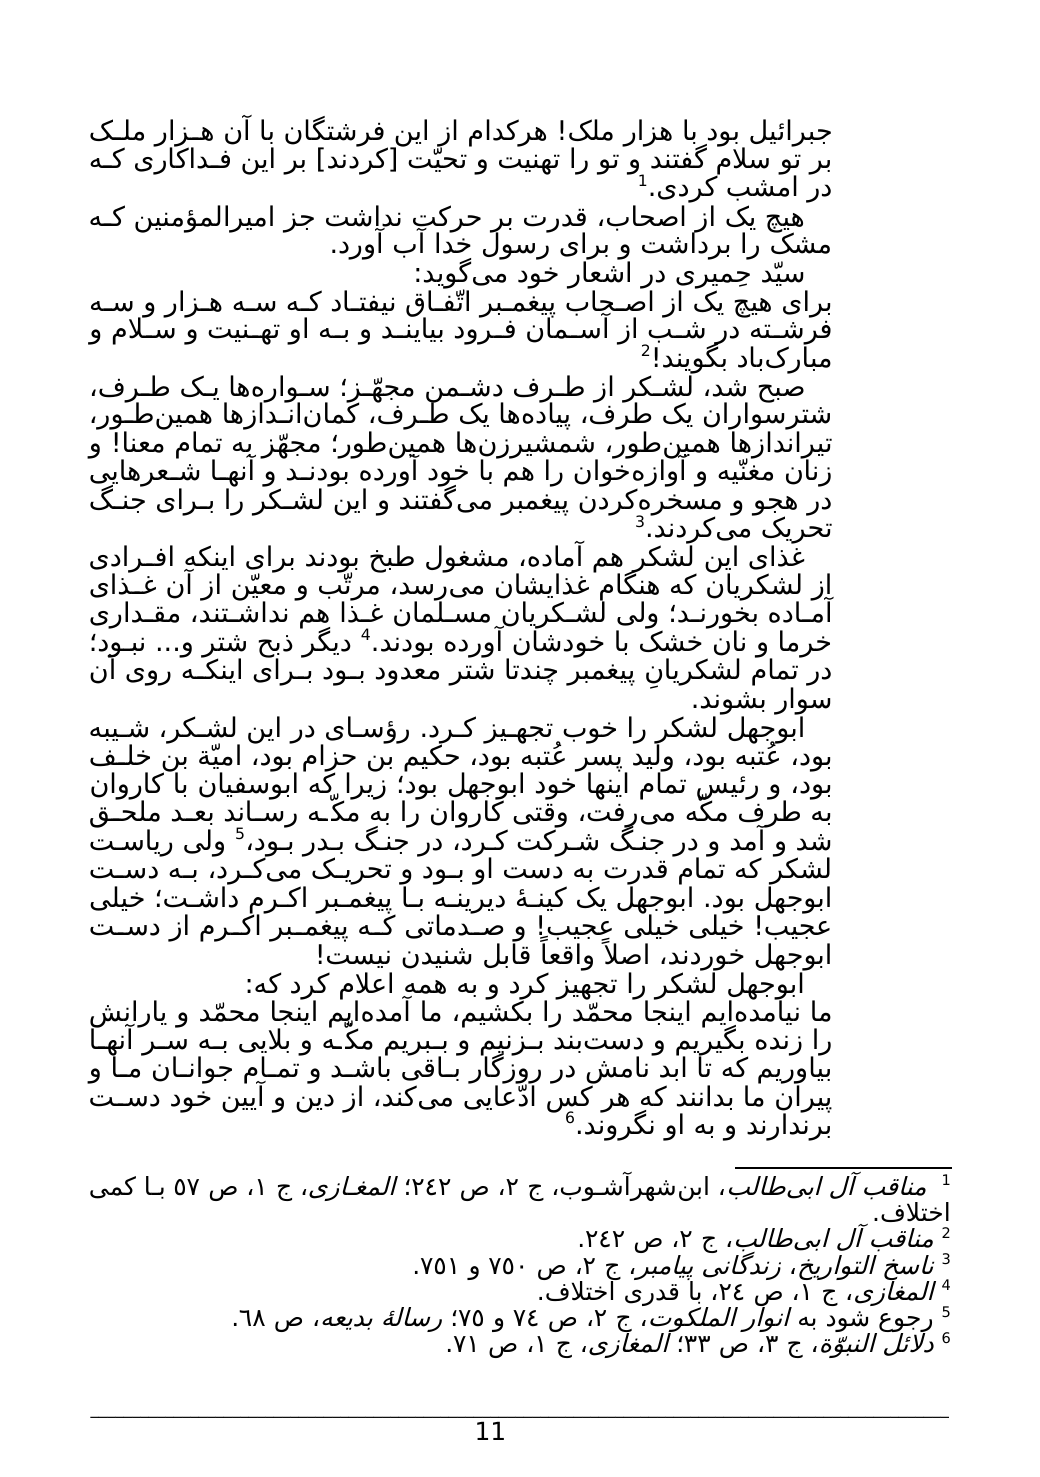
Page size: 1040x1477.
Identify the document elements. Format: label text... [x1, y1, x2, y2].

text برای هیچ یک از اصحاب پیغمبر اتّفاق نیفتاد که سه هزار و سه فرشته در شب از آسمان فرود بیایند و به او تهنیت و سلام و مبارک‌باد بگویند! [89, 288, 833, 374]
text ما نیامده‌ایم اینجا محمّد را بکشیم، ما آمده‌ایم اینجا محمّد و یارانش را زنده بگیریم و دست‌بند بزنیم و ببریم مکّه و بلایی به سر آنها بیاوریم که تا ابد نامش در روزگار باقی باشد و تمام جوانان ما و پیران ما بدانند که هر کس ادّعایی می‌کند، از دین و آیین خود دست برندارند و به او نگروند. [89, 999, 833, 1141]
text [89, 118, 833, 203]
text غذای این لشکر هم آماده، مشغول طبخ بودند برای اینکه افرادی از لشکریان که هنگام غذایشان می‌رسد، مرتّب و معیّن از آن غذای آماده بخورند؛ ولی لشکریان مسلمان غذا هم نداشتند، مقداری خرما و نان خشک با خودشان آورده بودند. دیگر ذبح شتر و... نبود؛ در تمام لشکریانِ پیغمبر چندتا شتر معدود بود برای اینکه روی آن سوار بشوند. [89, 544, 833, 715]
text سیّد حِمیری در اشعار خود می‌گوید: [89, 260, 833, 288]
text ابوجهل لشکر را خوب تجهیز کرد. رؤسای در این لشکر، شیبه بود، عُتبه بود، ولید پسر عُتبه بود، حکیم بن حزام بود، امیّة بن خلف بود، و رئیس تمام اینها خود ابوجهل بود؛ زیرا که ابوسفیان با کاروان به طرف مکّه می‌رفت، وقتی کاروان را به مکّه رساند بعد ملحق شد و آمد و در جنگ شرکت کرد، در جنگ بدر بود، ولی ریاست لشکر که تمام قدرت به دست او بود و تحریک می‌کرد، به دست ابوجهل بود. ابوجهل یک کینۀ دیرینه با پیغمبر اکرم داشت؛ خیلی عجیب! خیلی خیلی عجیب! و صدماتی که پیغمبر اکرم از دست ابوجهل خوردند، اصلاً واقعاً قابل شنیدن نیست! [89, 715, 833, 971]
text صبح شد، لشکر از طرف دشمن مجهّز؛ سواره‌ها یک طرف، شترسواران یک طرف، پیاده‌ها یک طرف، کمان‌اندازها همین‌طور، تیراندازها همین‌طور، شمشیرزن‌ها همین‌طور؛ مجهّز به تمام معنا! و زنان مغنّیه و آوازه‌خوان را هم با خود آورده بودند و آنها شعرهایی در هجو و مسخره‌کردن پیغمبر می‌گفتند و این لشکر را برای جنگ تحریک می‌کردند. [89, 374, 833, 544]
text هیچ یک از اصحاب، قدرت بر حرکت نداشت جز امیرالمؤمنین که مشک را برداشت و برای رسول خدا آب آورد. [89, 203, 833, 260]
text ابوجهل لشکر را تجهیز کرد و به همه اعلام کرد که: [89, 971, 833, 999]
